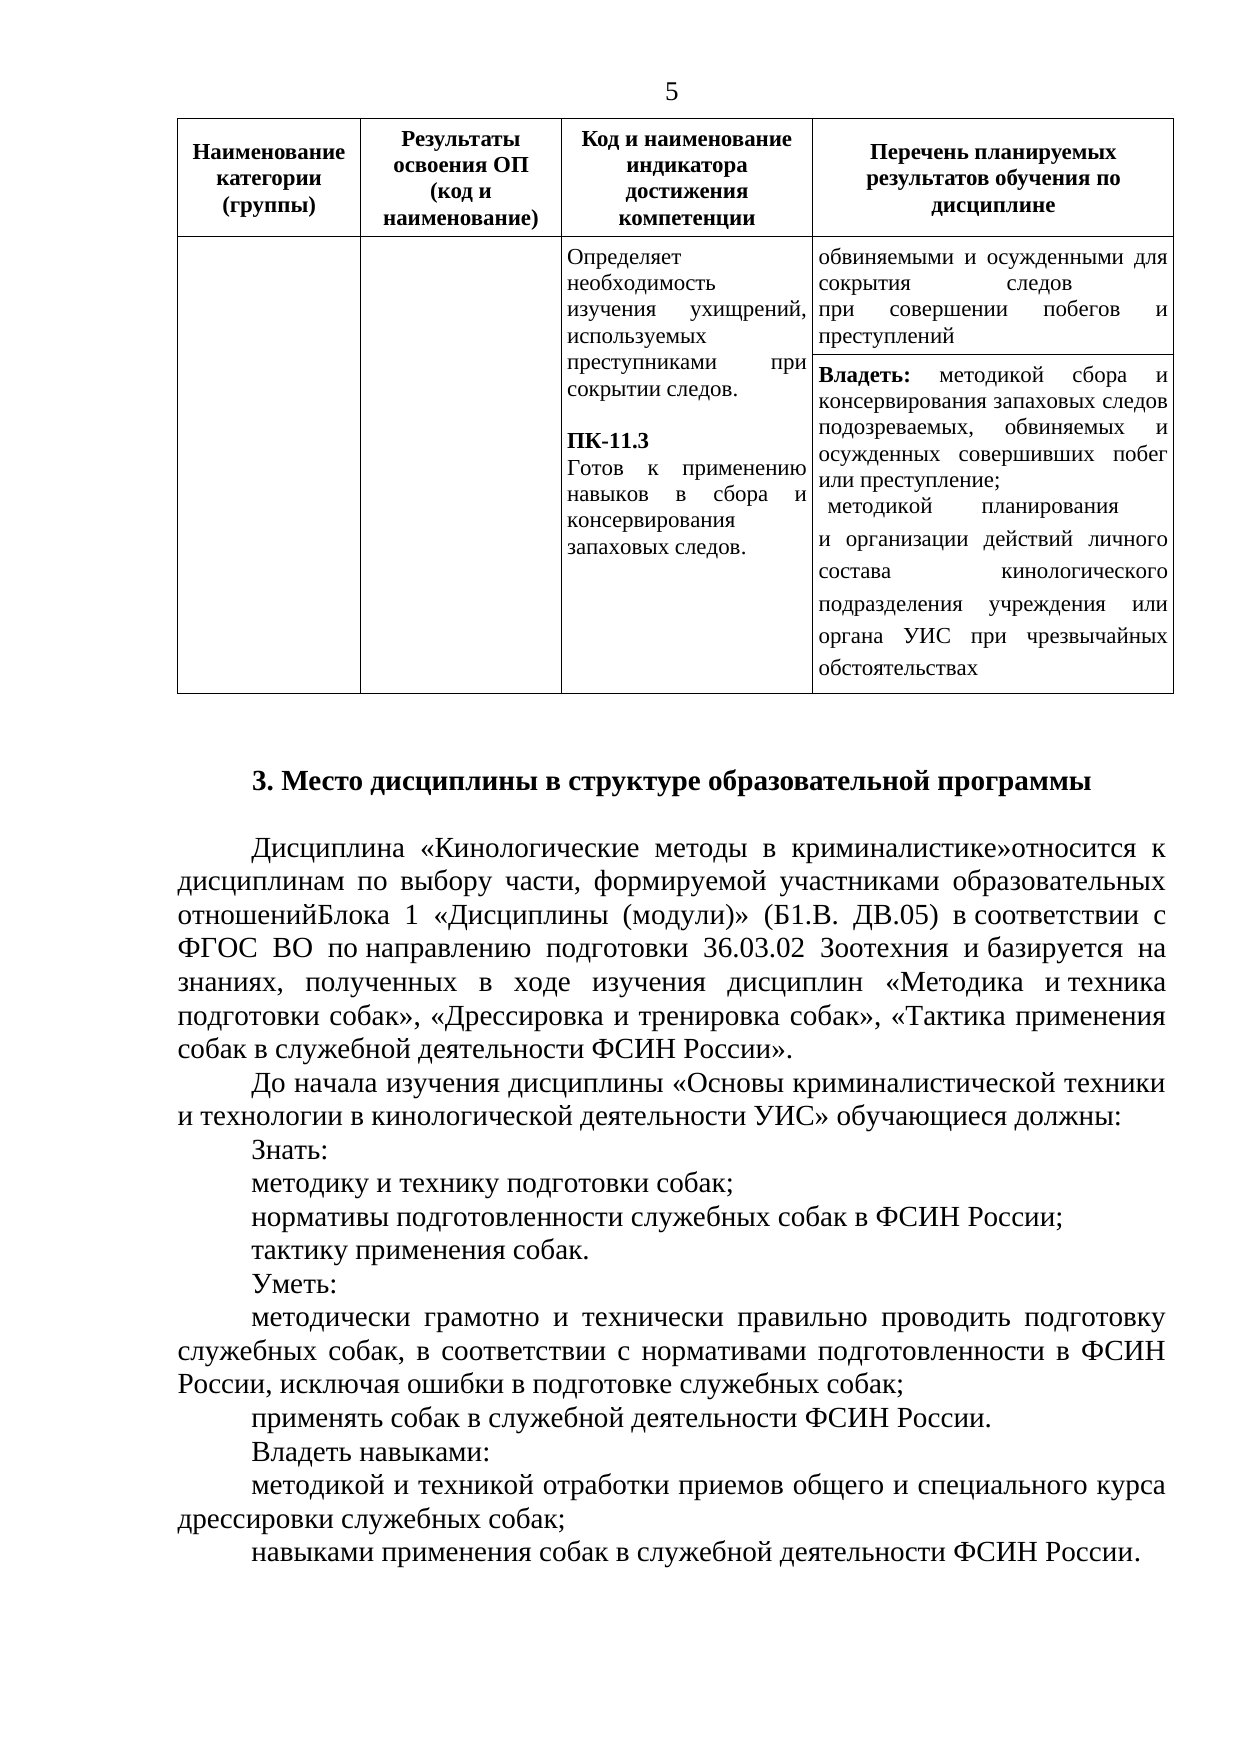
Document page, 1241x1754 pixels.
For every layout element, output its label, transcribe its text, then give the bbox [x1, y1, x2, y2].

text Знать: [177, 1132, 1166, 1165]
text Уметь: [177, 1266, 1166, 1299]
table_header Наименование категории (группы) [178, 119, 360, 236]
table_cell Владеть: методикой сбора и консервирования запаховых следов подозреваемых, обвиняемых и осужденных совершивших побег или преступление; методикой планирования и организации действий личного состава кинологического подразделения учреждения или органа УИС при чрезвычайных обстоятельствах [813, 355, 1173, 693]
text 3. Место дисциплины в структуре образовательной программы [177, 763, 1166, 796]
text навыками применения собак в служебной деятельности ФСИН России. [177, 1534, 1166, 1568]
text нормативы подготовленности служебных собак в ФСИН России; [177, 1199, 1166, 1232]
text методически грамотно и технически правильно проводить подготовку служебных собак, в соответствии с нормативами подготовленности в ФСИН России, исключая ошибки в подготовке служебных собак; [177, 1299, 1166, 1400]
text применять собак в служебной деятельности ФСИН России. [177, 1400, 1166, 1434]
table_header Результаты освоения ОП (код и наименование) [361, 119, 561, 236]
text Владеть навыками: [177, 1434, 1166, 1467]
text методику и технику подготовки собак; [177, 1165, 1166, 1199]
table_header Код и наименование индикатора достижения компетенции [562, 119, 812, 236]
text методикой и техникой отработки приемов общего и специального курса дрессировки служебных собак; [177, 1467, 1166, 1534]
text тактику применения собак. [177, 1232, 1166, 1266]
table_cell Уметь: распознавать ухищрения, используемые подозреваемыми, обвиняемыми и осужденными для сокрытия следов при совершении побегов и преступлений [813, 237, 1173, 354]
text Дисциплина «Кинологические методы в криминалистике»относится к дисциплинам по выбору части, формируемой участниками образовательных отношенийБлока 1 «Дисциплины (модули)» (Б1.В. ДВ.05) в соответствии с ФГОС ВО по направлению подготовки 36.03.02 Зоотехния и базируется на знаниях, полученных в ходе изучения дисциплин «Методика и техника подготовки собак», «Дрессировка и тренировка собак», «Тактика применения собак в служебной деятельности ФСИН России». [177, 830, 1166, 1065]
text До начала изучения дисциплины «Основы криминалистической техники и технологии в кинологической деятельности УИС» обучающиеся должны: [177, 1065, 1166, 1132]
table_header Перечень планируемых результатов обучения по дисциплине [813, 119, 1173, 236]
